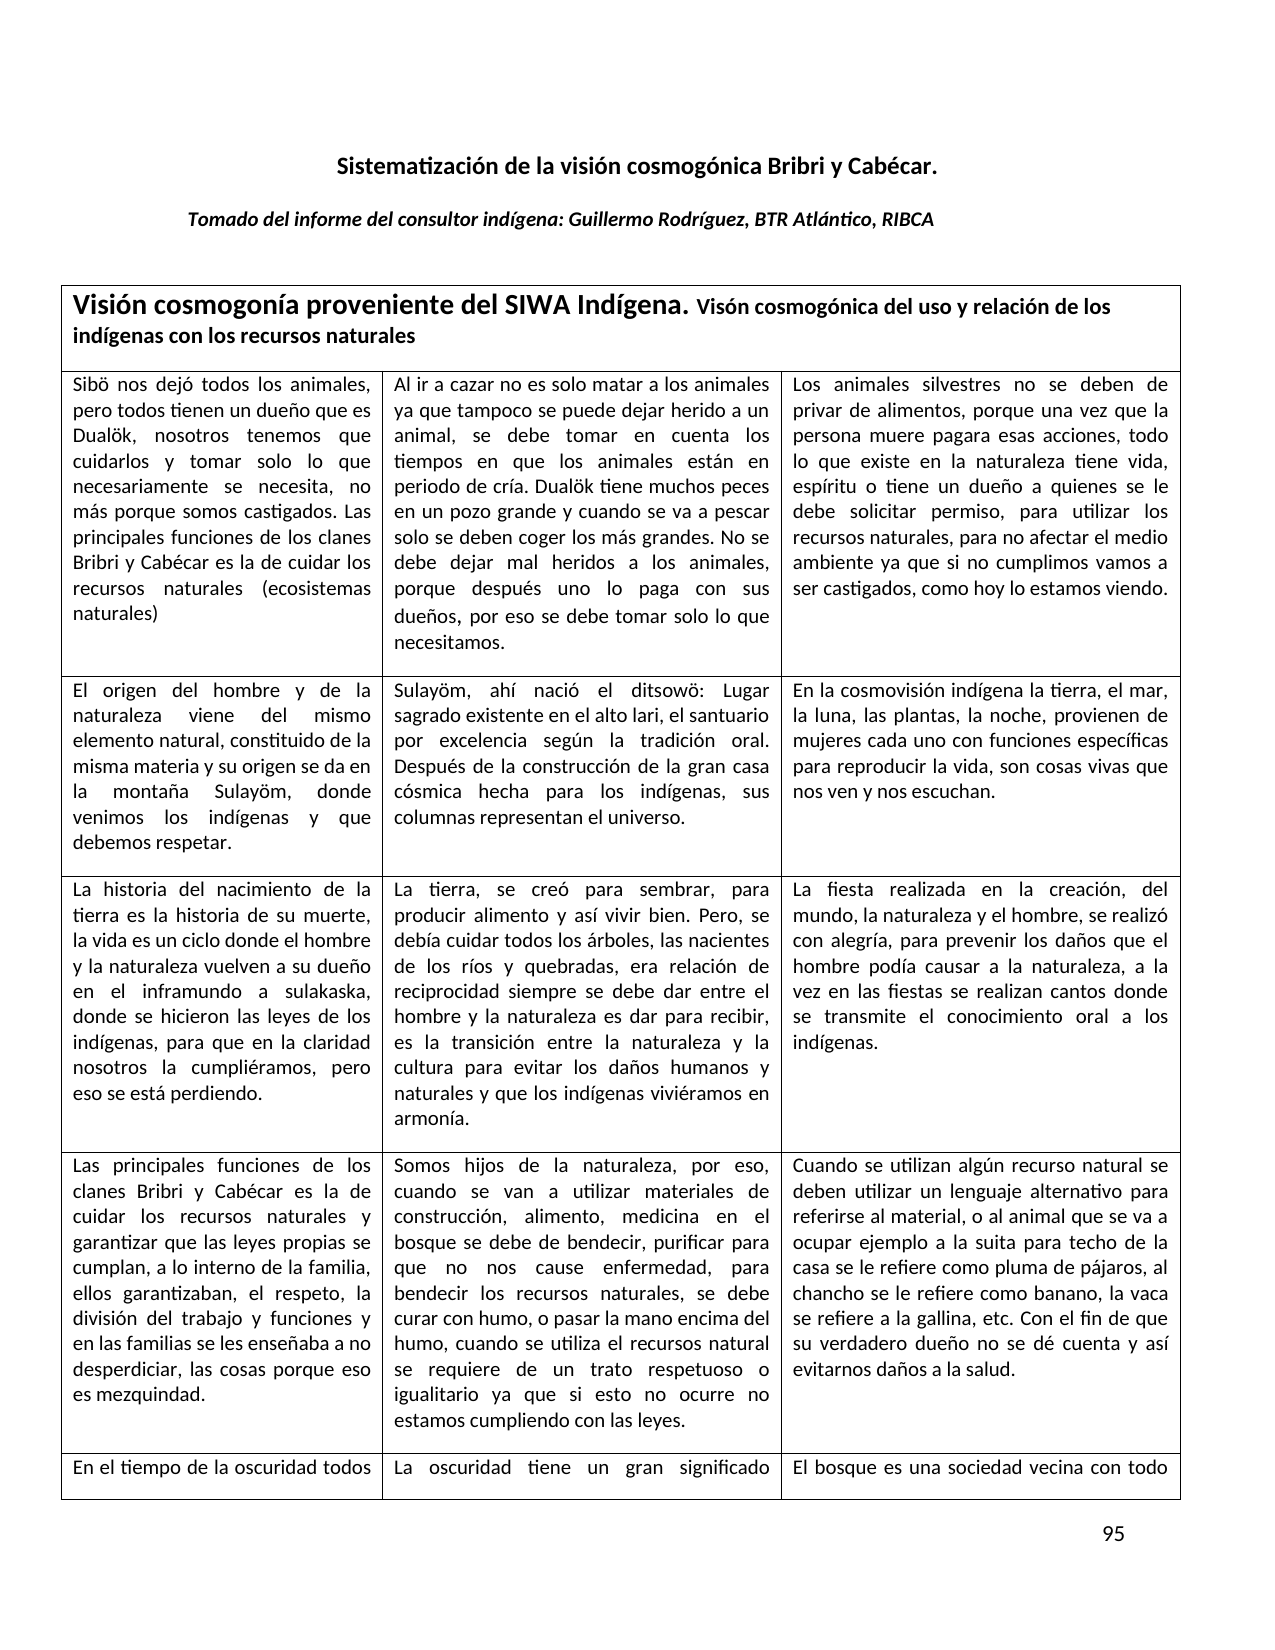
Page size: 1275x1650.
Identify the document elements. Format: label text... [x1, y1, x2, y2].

table_cell Al ir a cazar no es solo matar a los animales ya que tampoco se puede dejar herido a un animal, se debe tomar en cuenta los tiempos en que los animales están en periodo de cría. Dualök tiene muchos peces en un pozo grande y cuando se va a pescar solo se deben coger los más grandes. No se debe dejar mal heridos a los animales, porque después uno lo paga con sus dueños, por eso se debe tomar solo lo que necesitamos. [383, 372, 781, 676]
table_cell Cuando se utilizan algún recurso natural se deben utilizar un lenguaje alternativo para referirse al material, o al animal que se va a ocupar ejemplo a la suita para techo de la casa se le refiere como pluma de pájaros, al chancho se le refiere como banano, la vaca se refiere a la gallina, etc. Con el fin de que su verdadero dueño no se dé cuenta y así evitarnos daños a la salud. [782, 1153, 1180, 1453]
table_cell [782, 1454, 1180, 1499]
table_cell El origen del hombre y de la naturaleza viene del mismo elemento natural, constituido de la misma materia y su origen se da en la montaña Sulayöm, donde venimos los indígenas y que debemos respetar. [62, 677, 382, 876]
table_cell La historia del nacimiento de la tierra es la historia de su muerte, la vida es un ciclo donde el hombre y la naturaleza vuelven a su dueño en el inframundo a sulakaska, donde se hicieron las leyes de los indígenas, para que en la claridad nosotros la cumpliéramos, pero eso se está perdiendo. [62, 877, 382, 1152]
table_cell La fiesta realizada en la creación, del mundo, la naturaleza y el hombre, se realizó con alegría, para prevenir los daños que el hombre podía causar a la naturaleza, a la vez en las fiestas se realizan cantos donde se transmite el conocimiento oral a los indígenas. [782, 877, 1180, 1152]
table_cell Las principales funciones de los clanes Bribri y Cabécar es la de cuidar los recursos naturales y garantizar que las leyes propias se cumplan, a lo interno de la familia, ellos garantizaban, el respeto, la división del trabajo y funciones y en las familias se les enseñaba a no desperdiciar, las cosas porque eso es mezquindad. [62, 1153, 382, 1453]
table_cell Somos hijos de la naturaleza, por eso, cuando se van a utilizar materiales de construcción, alimento, medicina en el bosque se debe de bendecir, purificar para que no nos cause enfermedad, para bendecir los recursos naturales, se debe curar con humo, o pasar la mano encima del humo, cuando se utiliza el recursos natural se requiere de un trato respetuoso o igualitario ya que si esto no ocurre no estamos cumpliendo con las leyes. [383, 1153, 781, 1453]
table_cell En la cosmovisión indígena la tierra, el mar, la luna, las plantas, la noche, provienen de mujeres cada uno con funciones específicas para reproducir la vida, son cosas vivas que nos ven y nos escuchan. [782, 677, 1180, 876]
table_header Visión cosmogonía proveniente del SIWA Indígena. Visón cosmogónica del uso y relación de los indígenas con los recursos naturales [62, 286, 1180, 371]
table_cell Los animales silvestres no se deben de privar de alimentos, porque una vez que la persona muere pagara esas acciones, todo lo que existe en la naturaleza tiene vida, espíritu o tiene un dueño a quienes se le debe solicitar permiso, para utilizar los recursos naturales, para no afectar el medio ambiente ya que si no cumplimos vamos a ser castigados, como hoy lo estamos viendo. [782, 372, 1180, 676]
table_cell Sibö nos dejó todos los animales, pero todos tienen un dueño que es Dualök, nosotros tenemos que cuidarlos y tomar solo lo que necesariamente se necesita, no más porque somos castigados. Las principales funciones de los clanes Bribri y Cabécar es la de cuidar los recursos naturales (ecosistemas naturales) [62, 372, 382, 676]
table_cell Sulayöm, ahí nació el ditsowö: Lugar sagrado existente en el alto lari, el santuario por excelencia según la tradición oral. Después de la construcción de la gran casa cósmica hecha para los indígenas, sus columnas representan el universo. [383, 677, 781, 876]
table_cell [383, 1454, 781, 1499]
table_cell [62, 1454, 382, 1499]
table_cell La tierra, se creó para sembrar, para producir alimento y así vivir bien. Pero, se debía cuidar todos los árboles, las nacientes de los ríos y quebradas, era relación de reciprocidad siempre se debe dar entre el hombre y la naturaleza es dar para recibir, es la transición entre la naturaleza y la cultura para evitar los daños humanos y naturales y que los indígenas viviéramos en armonía. [383, 877, 781, 1152]
text Sistematización de la visión cosmogónica Bribri y Cabécar. [150, 150, 1125, 181]
text Tomado del informe del consultor indígena: Guillermo Rodríguez, BTR Atlántico, RIBCA [187, 206, 1125, 231]
